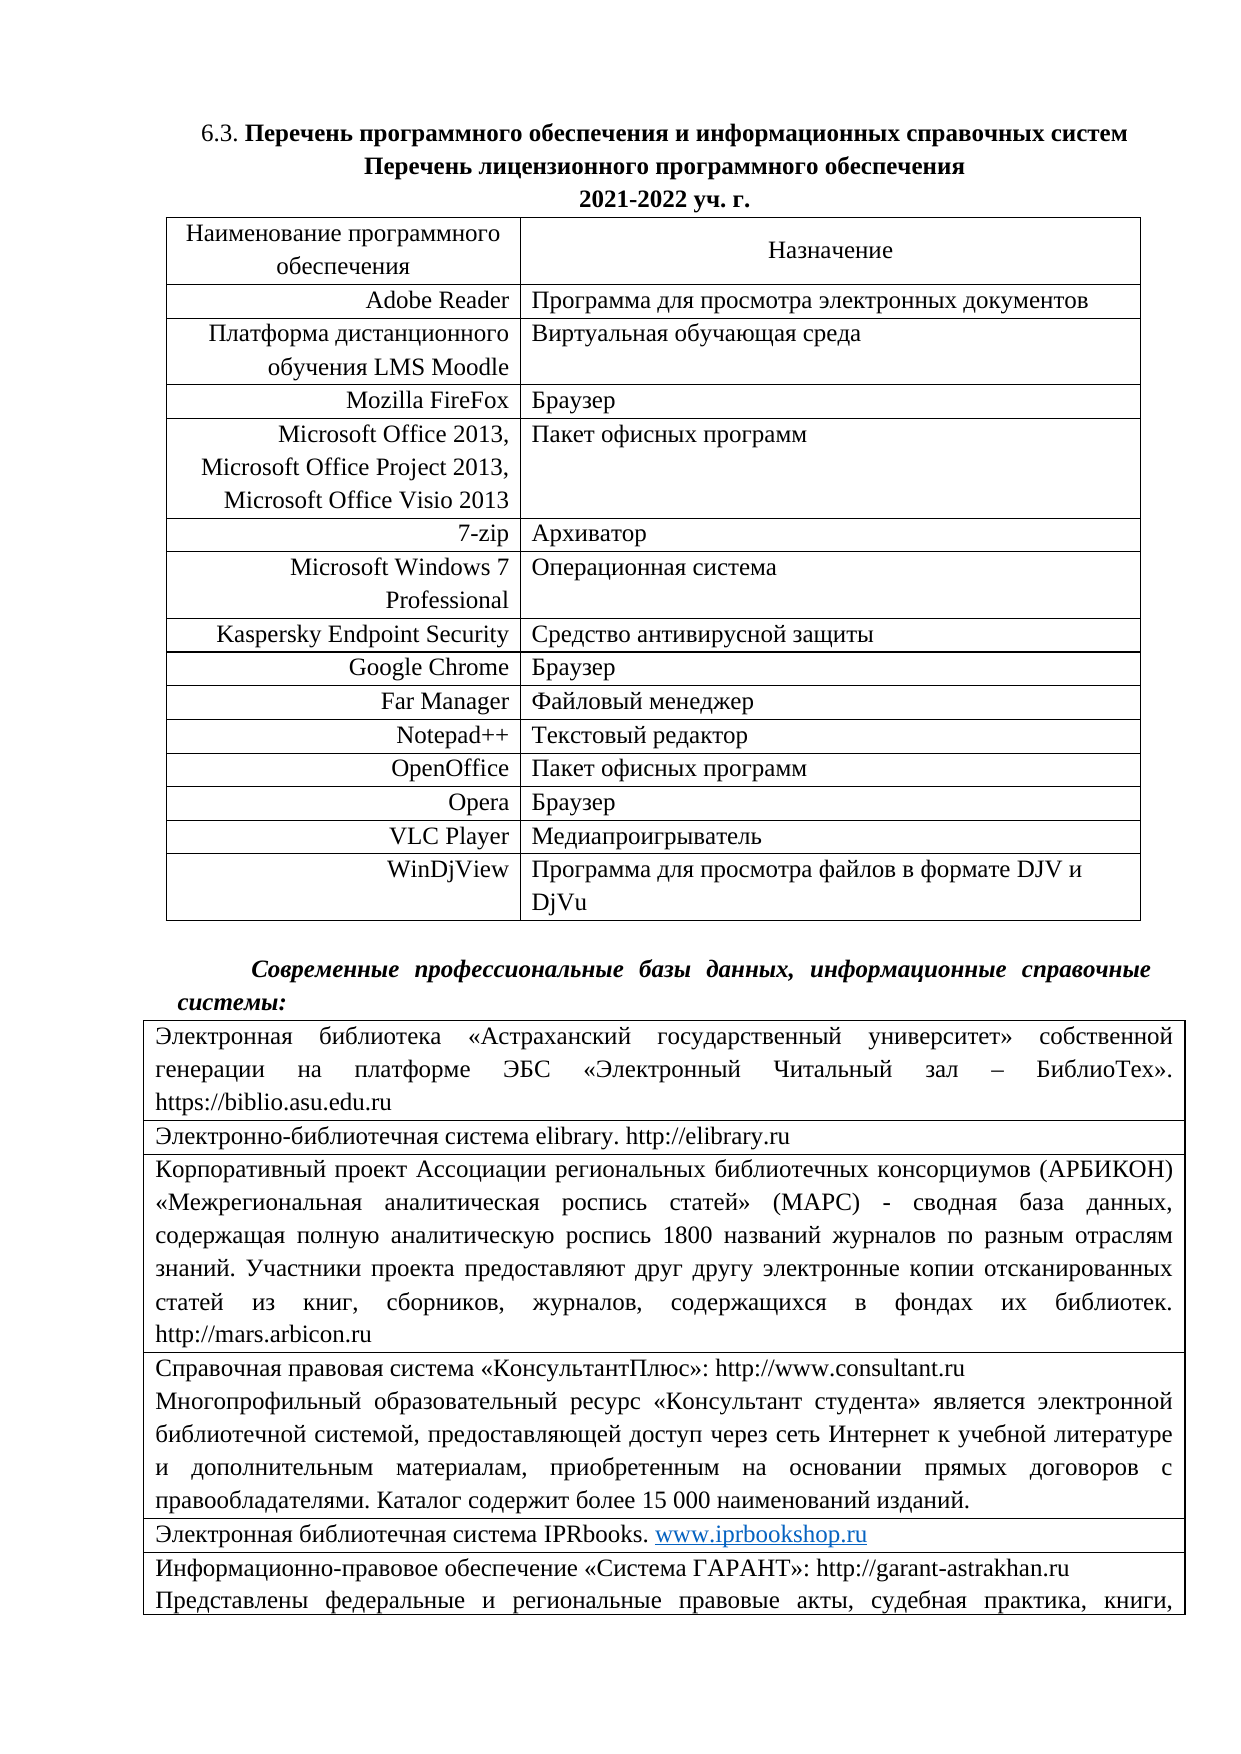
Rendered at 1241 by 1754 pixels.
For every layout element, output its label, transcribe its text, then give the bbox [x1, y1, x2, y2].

table_cell Пакет офисных программ [521, 419, 1140, 517]
table_cell OpenOffice [167, 754, 520, 786]
table_cell 7-zip [167, 519, 520, 551]
table_cell Adobe Reader [167, 285, 520, 317]
table_cell Текстовый редактор [521, 720, 1140, 752]
table_cell Far Manager [167, 686, 520, 719]
table_cell VLC Player [167, 821, 520, 853]
table_cell Электронная библиотечная система IPRbooks. www.iprbookshop.ru [144, 1519, 1184, 1552]
table_cell Медиапроигрыватель [521, 821, 1140, 853]
table_cell Программа для просмотра электронных документов [521, 285, 1140, 317]
text 2021-2022 уч. г. [177, 184, 1152, 213]
table_cell WinDjView [167, 854, 520, 920]
table_cell Виртуальная обучающая среда [521, 319, 1140, 384]
table_cell Пакет офисных программ [521, 754, 1140, 786]
table_cell Браузер [521, 787, 1140, 820]
table_cell Opera [167, 787, 520, 820]
table_header Назначение [521, 218, 1140, 284]
table_cell Браузер [521, 653, 1140, 685]
table_header Электронная библиотека «Астраханский государственный университет» собственной генерации на платформе ЭБС «Электронный Читальный зал – БиблиоТех». https://biblio.asu.edu.ru [144, 1021, 1184, 1120]
table_header Наименование программного обеспечения [167, 218, 520, 284]
table_cell Электронно-библиотечная система elibrary. http://elibrary.ru [144, 1121, 1184, 1153]
table_cell Microsoft Windows 7 Professional [167, 552, 520, 618]
table_cell Браузер [521, 385, 1140, 418]
text 6.3. Перечень программного обеспечения и информационных справочных систем [177, 118, 1152, 147]
table_cell Notepad++ [167, 720, 520, 752]
text Перечень лицензионного программного обеспечения [177, 151, 1152, 180]
table_cell Kaspersky Endpoint Security [167, 619, 520, 651]
table_cell Операционная система [521, 552, 1140, 618]
table_cell Файловый менеджер [521, 686, 1140, 719]
table_cell Microsoft Office 2013, Microsoft Office Project 2013, Microsoft Office Visio 2013 [167, 419, 520, 517]
table_cell Архиватор [521, 519, 1140, 551]
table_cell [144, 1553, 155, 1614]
table_cell Справочная правовая система «КонсультантПлюс»: http://www.consultant.ru Многопрофильный образовательный ресурс «Консультант студента» является электронной библиотечной системой, предоставляющей доступ через сеть Интернет к учебной литературе и дополнительным материалам, приобретенным на основании прямых договоров с правообладателями. Каталог содержит более 15 000 наименований изданий. [144, 1353, 1184, 1518]
text Современные профессиональные базы данных, информационные справочные системы: [177, 954, 1152, 1016]
table_cell Платформа дистанционного обучения LМS Moodle [167, 319, 520, 384]
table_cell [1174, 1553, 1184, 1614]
table_cell Корпоративный проект Ассоциации региональных библиотечных консорциумов (АРБИКОН) «Межрегиональная аналитическая роспись статей» (МАРС) - сводная база данных, содержащая полную аналитическую роспись 1800 названий журналов по разным отраслям знаний. Участники проекта предоставляют друг другу электронные копии отсканированных статей из книг, сборников, журналов, содержащихся в фондах их библиотек. http://mars.arbicon.ru [144, 1155, 1184, 1352]
table_cell Mozilla FireFox [167, 385, 520, 418]
table_cell Средство антивирусной защиты [521, 619, 1140, 651]
table_cell Google Chrome [167, 653, 520, 685]
table_cell Программа для просмотра файлов в формате DJV и DjVu [521, 854, 1140, 920]
